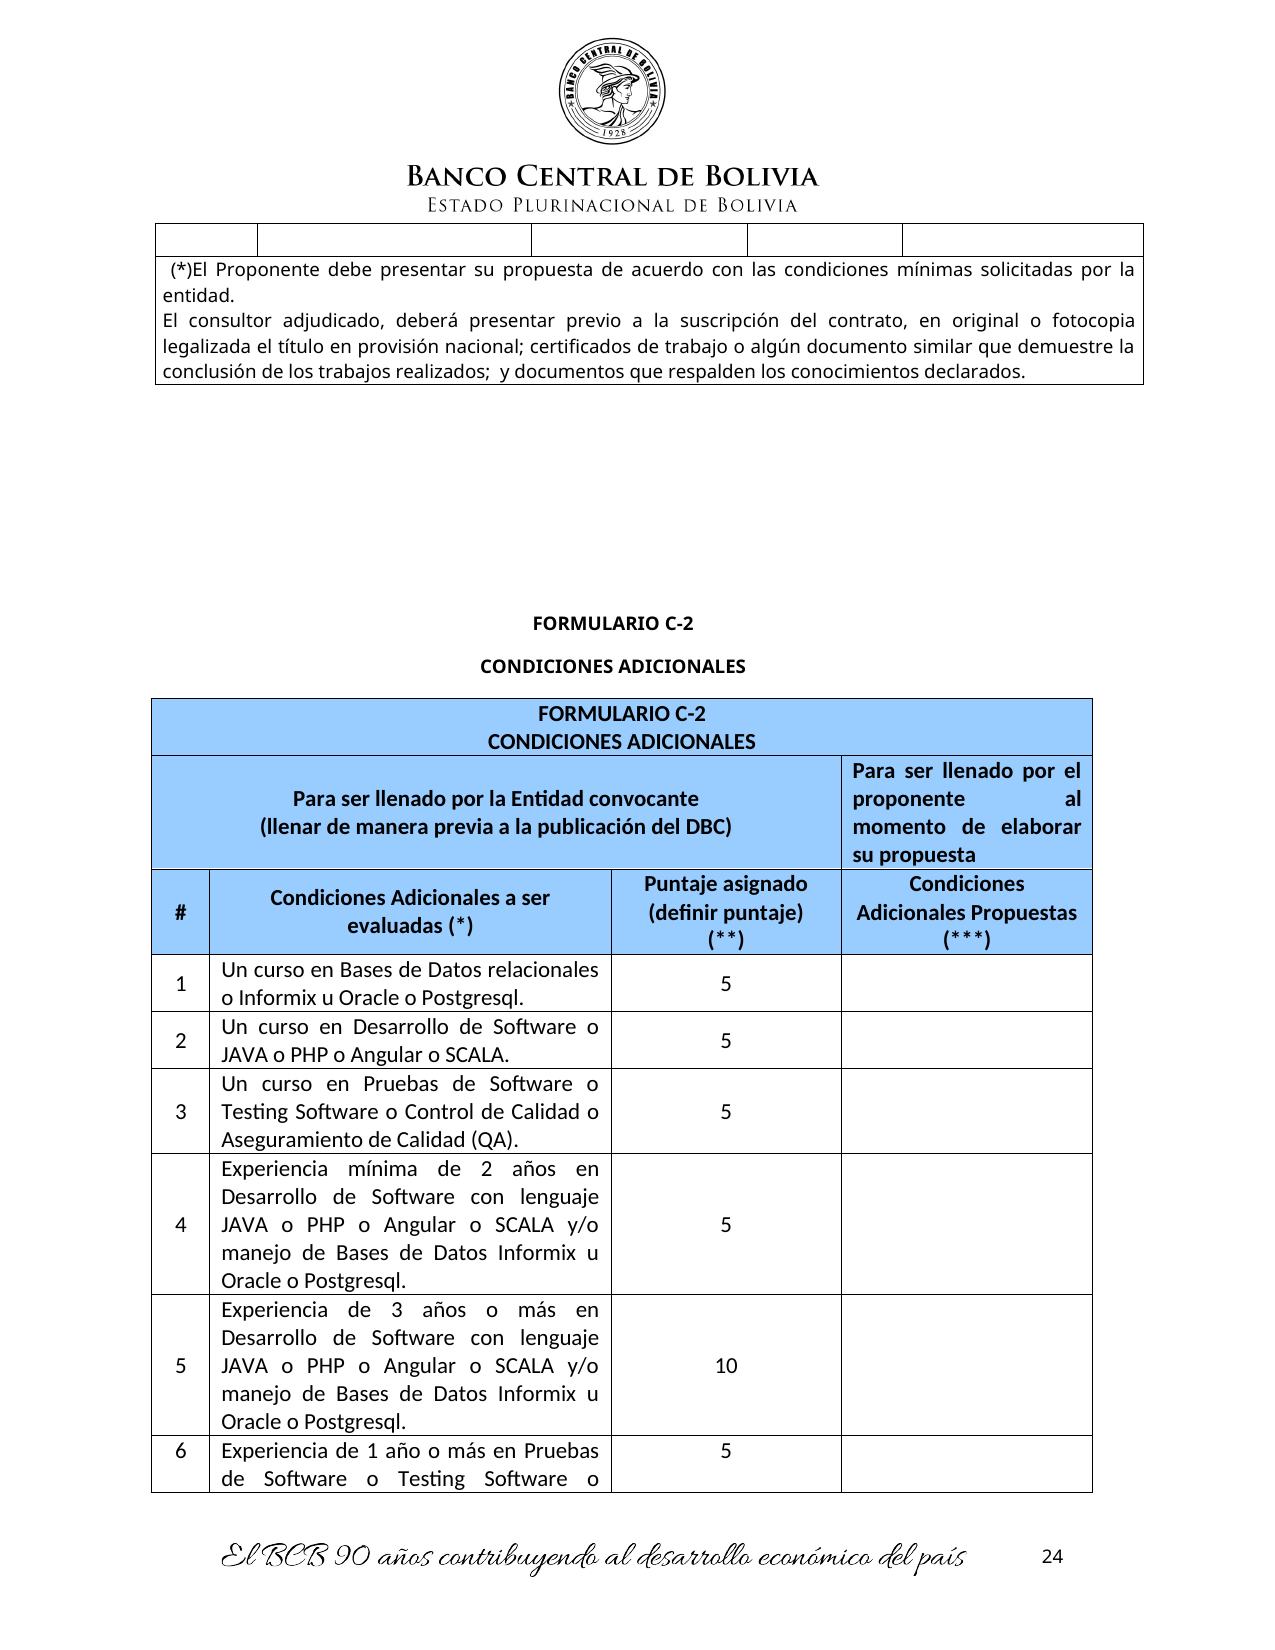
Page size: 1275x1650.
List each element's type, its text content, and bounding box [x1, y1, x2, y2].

table_cell [258, 224, 531, 256]
table_cell [842, 955, 1092, 1011]
table_cell Experiencia mínima de 2 años en Desarrollo de Software con lenguaje JAVA o PHP o Angular o SCALA y/o manejo de Bases de Datos Informix u Oracle o Postgresql. [210, 1154, 611, 1294]
table_cell 5 [612, 1436, 841, 1492]
table_cell [842, 1012, 1092, 1068]
text FORMULARIO C-2 [162, 610, 1063, 636]
table_cell (*)El Proponente debe presentar su propuesta de acuerdo con las condiciones mínimas solicitadas por la entidad. El consultor adjudicado, deberá presentar previo a la suscripción del contrato, en original o fotocopia legalizada el título en provisión nacional; certificados de trabajo o algún documento similar que demuestre la conclusión de los trabajos realizados; y documentos que respalden los conocimientos declarados. [156, 257, 1143, 384]
table_cell 2 [152, 1012, 209, 1068]
table_cell 3 [152, 1069, 209, 1153]
table_cell Experiencia de 3 años o más en Desarrollo de Software con lenguaje JAVA o PHP o Angular o SCALA y/o manejo de Bases de Datos Informix u Oracle o Postgresql. [210, 1295, 611, 1435]
table_cell [842, 1436, 1092, 1492]
picture [221, 1543, 967, 1577]
table_cell Un curso en Desarrollo de Software o JAVA o PHP o Angular o SCALA. [210, 1012, 611, 1068]
table_header FORMULARIO C-2 CONDICIONES ADICIONALES [152, 699, 1092, 755]
table_cell [842, 1154, 1092, 1294]
table_cell 6 [152, 1436, 209, 1492]
table_cell 5 [612, 1069, 841, 1153]
table_cell [842, 1069, 1092, 1153]
table_cell [532, 224, 747, 256]
table_cell 5 [612, 955, 841, 1011]
table_cell Para ser llenado por el proponente al momento de elaborar su propuesta [842, 756, 1092, 868]
table_cell # [152, 870, 209, 954]
table_cell 5 [612, 1012, 841, 1068]
table_cell [156, 224, 257, 256]
table_cell Condiciones Adicionales a ser evaluadas (*) [210, 870, 611, 954]
table_cell Un curso en Pruebas de Software o Testing Software o Control de Calidad o Aseguramiento de Calidad (QA). [210, 1069, 611, 1153]
table_cell 5 [152, 1295, 209, 1435]
table_cell 1 [152, 955, 209, 1011]
table_cell Para ser llenado por la Entidad convocante (llenar de manera previa a la publicación del DBC) [152, 756, 841, 868]
picture [7, 2, 1226, 222]
table_cell Condiciones Adicionales Propuestas (***) [842, 870, 1092, 954]
table_cell 10 [612, 1295, 841, 1435]
table_cell 4 [152, 1154, 209, 1294]
table_cell [748, 224, 902, 256]
table_cell Puntaje asignado (definir puntaje) (**) [612, 870, 841, 954]
table_cell [842, 1295, 1092, 1435]
table_cell 5 [612, 1154, 841, 1294]
text CONDICIONES ADICIONALES [162, 657, 1063, 677]
table_cell Experiencia de 1 año o más en Pruebas de Software o Testing Software o Control de Calidad o Aseguramiento de Calidad (QA). [210, 1436, 611, 1492]
table_cell [903, 224, 1143, 256]
table_cell Un curso en Bases de Datos relacionales o Informix u Oracle o Postgresql. [210, 955, 611, 1011]
